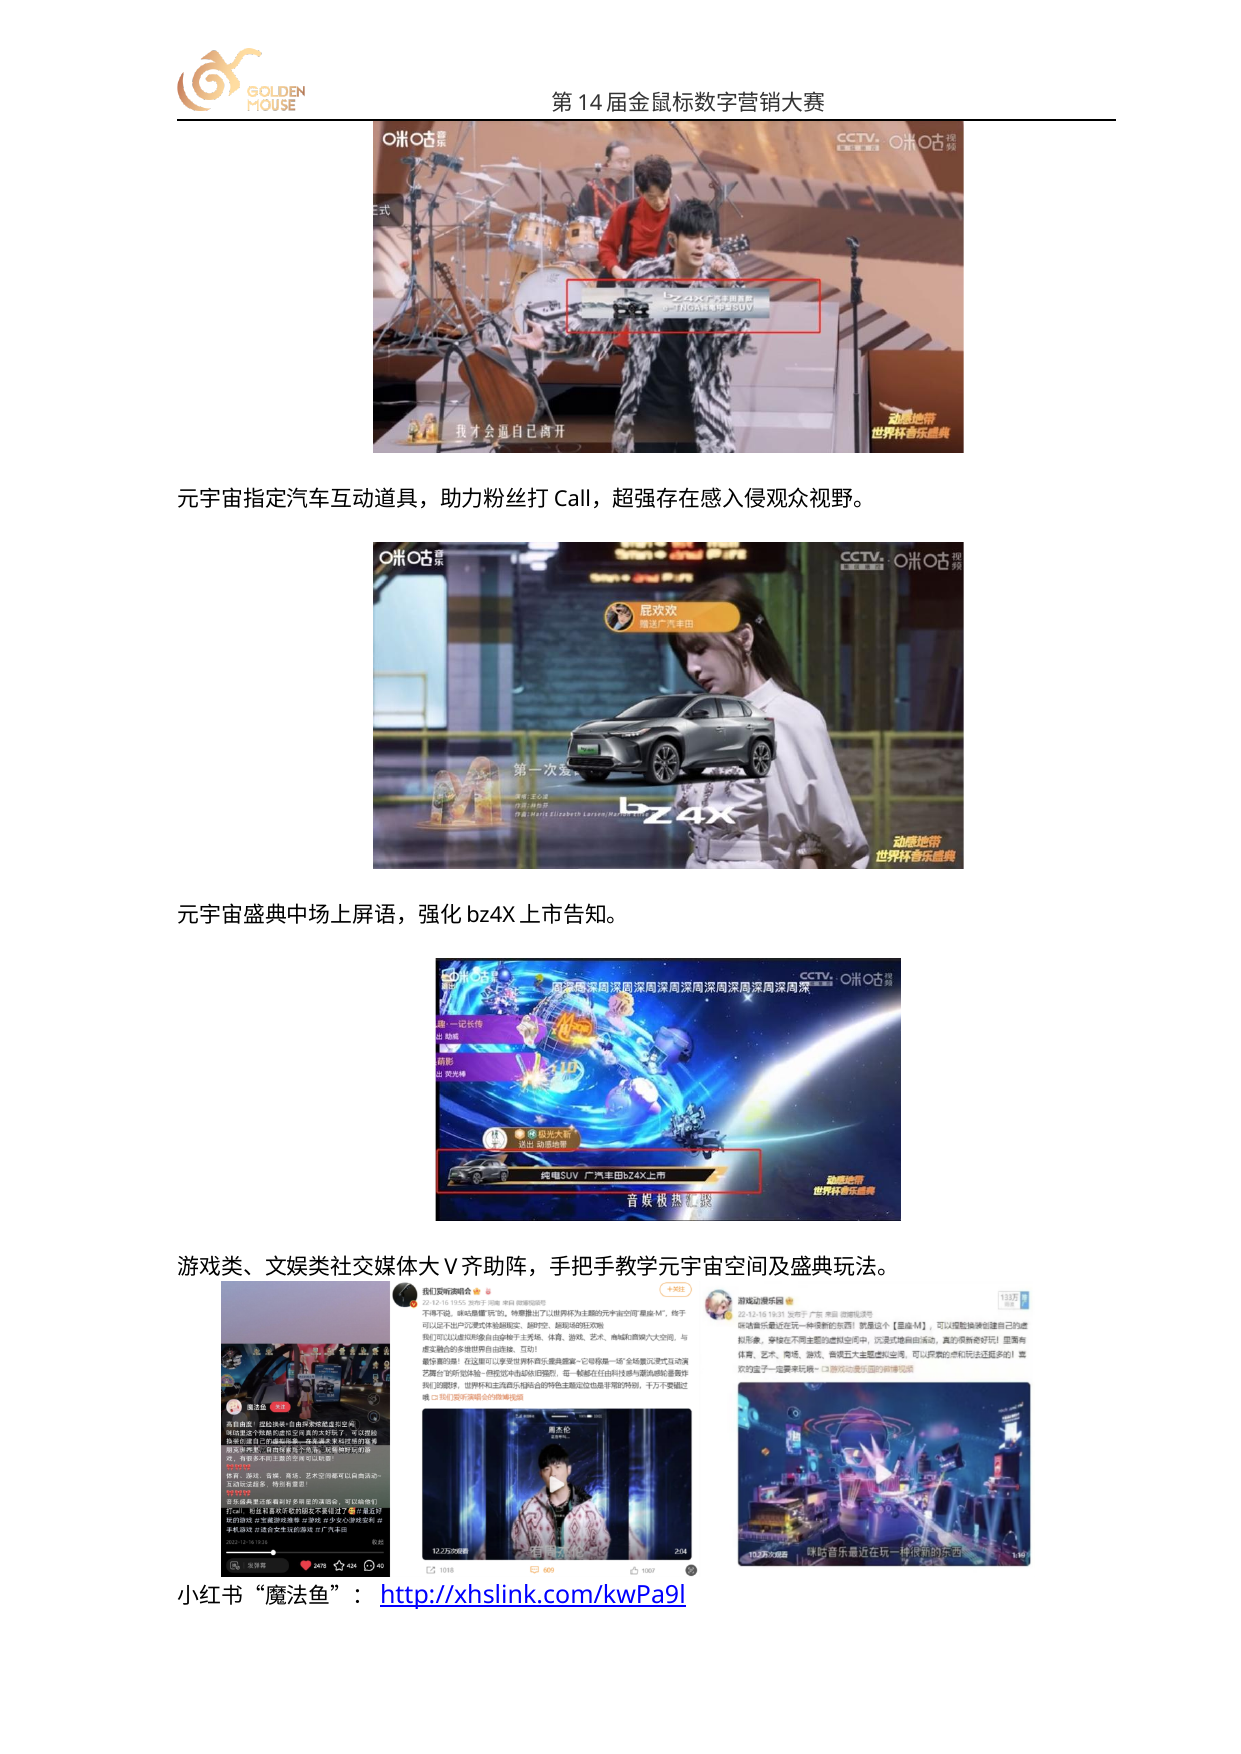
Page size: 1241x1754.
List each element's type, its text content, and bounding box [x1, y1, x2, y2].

picture [373, 121, 964, 453]
text 小红书“魔法鱼”： http://xhslink.com/kwPa9l [177, 1576, 1116, 1610]
picture [177, 48, 305, 111]
text 元宇宙盛典中场上屏语，强化bz4X上市告知。 [177, 897, 1116, 929]
picture [221, 1281, 1035, 1577]
picture [435, 958, 901, 1221]
text 游戏类、文娱类社交媒体大V齐助阵，手把手教学元宇宙空间及盛典玩法。 [177, 1249, 1116, 1281]
picture [373, 542, 964, 869]
text 元宇宙指定汽车互动道具，助力粉丝打Call，超强存在感入侵观众视野。 [177, 481, 1116, 513]
